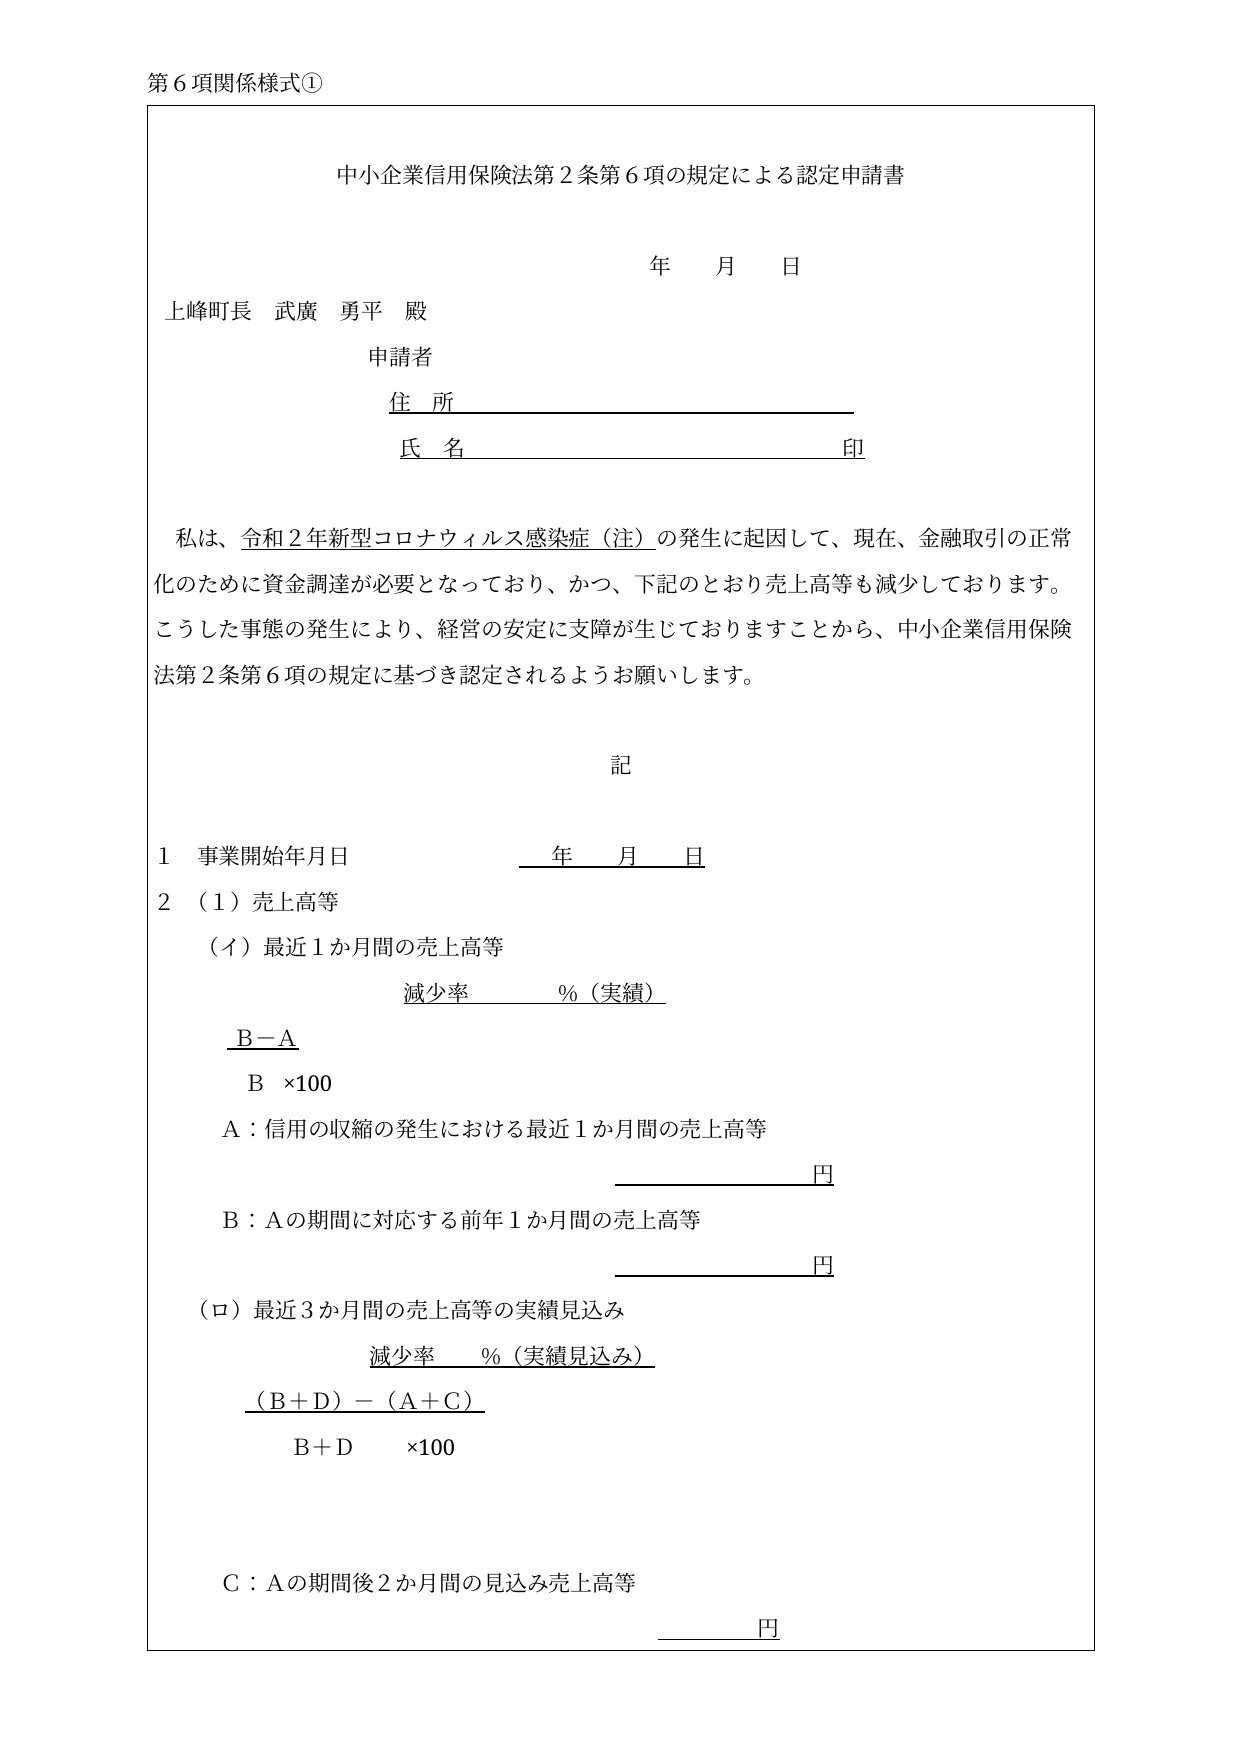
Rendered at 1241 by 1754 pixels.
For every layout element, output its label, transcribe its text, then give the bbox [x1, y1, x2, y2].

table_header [148, 106, 1094, 1650]
text 第６項関係様式① [148, 59, 1092, 105]
